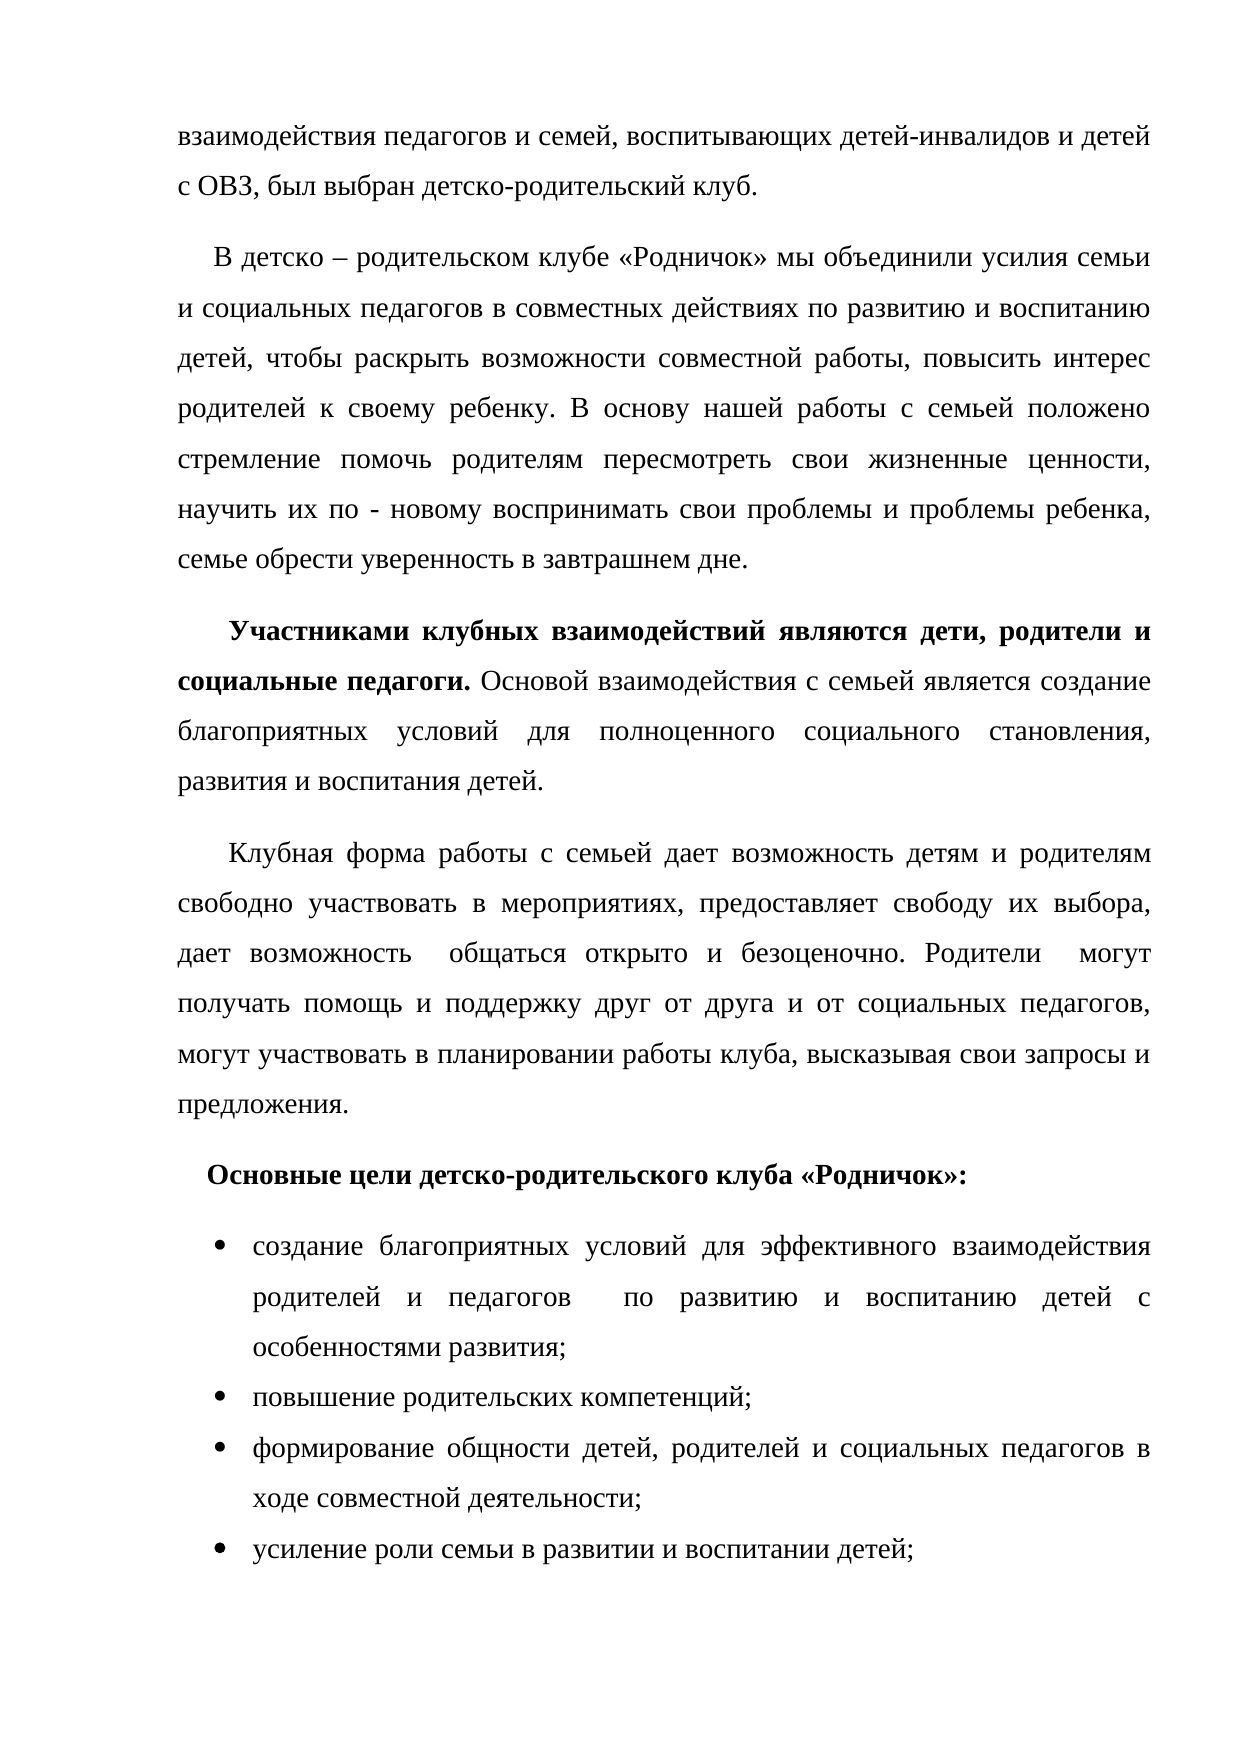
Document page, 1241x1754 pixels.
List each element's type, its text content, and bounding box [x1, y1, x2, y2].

list усиление роли семьи в развитии и воспитании детей; [215, 1531, 1152, 1564]
list формирование общности детей, родителей и социальных педагогов в ходе совместной деятельности; [215, 1430, 1152, 1514]
text В детско – родительском клубе «Родничок» мы объединили усилия семьи и социальных педагогов в совместных действиях по развитию и воспитанию детей, чтобы раскрыть возможности совместной работы, повысить интерес родителей к своему ребенку. В основу нашей работы с семьей положено стремление помочь родителям пересмотреть свои жизненные ценности, научить их по - новому воспринимать свои проблемы и проблемы ребенка, семье обрести уверенность в завтрашнем дне. [177, 239, 1152, 575]
list повышение родительских компетенций; [215, 1379, 1152, 1413]
text Клубная форма работы с семьей дает возможность детям и родителям свободно участвовать в мероприятиях, предоставляет свободу их выбора, дает возможность общаться открыто и безоценочно. Родители могут получать помощь и поддержку друг от друга и от социальных педагогов, могут участвовать в планировании работы клуба, высказывая свои запросы и предложения. [177, 835, 1152, 1120]
list создание благоприятных условий для эффективного взаимодействия родителей и педагогов по развитию и воспитанию детей с особенностями развития; [215, 1228, 1152, 1363]
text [177, 118, 1152, 202]
text Участниками клубных взаимодействий являются дети, родители и социальные педагоги. Основой взаимодействия с семьей является создание благоприятных условий для полноценного социального становления, развития и воспитания детей. [177, 613, 1152, 797]
text Основные цели детско-родительского клуба «Родничок»: [177, 1157, 1152, 1191]
